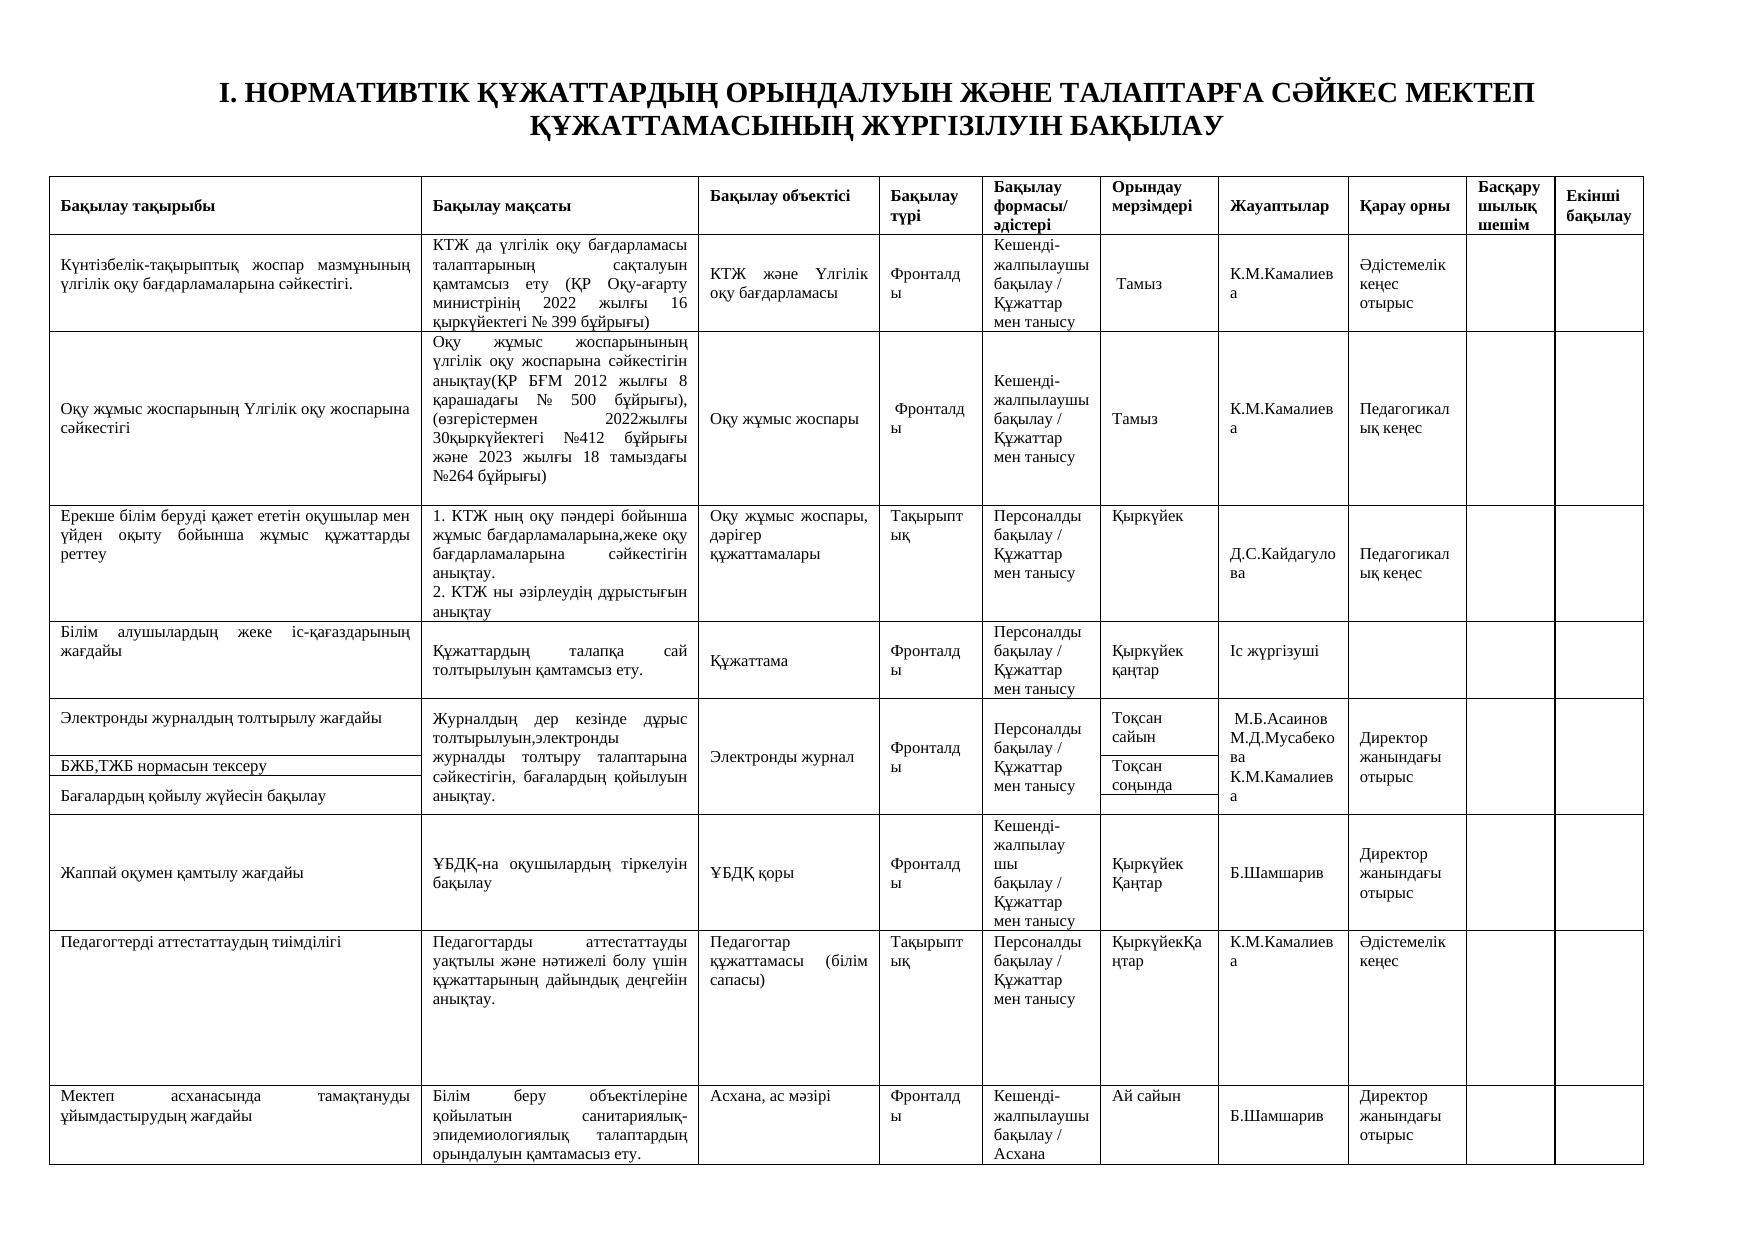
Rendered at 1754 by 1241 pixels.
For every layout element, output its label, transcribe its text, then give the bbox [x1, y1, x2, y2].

table_header Бақылау мақсаты [422, 177, 698, 234]
table_cell Педагогикалық кеңес [1349, 332, 1466, 504]
table_cell Фронталды [880, 1086, 982, 1164]
table_cell Құжаттардың талапқа сай толтырылуын қамтамсыз ету. [422, 622, 698, 698]
table_cell Фронталды [880, 235, 982, 331]
table_cell Әдістемелік кеңес [1349, 931, 1466, 1085]
table_cell [1556, 235, 1643, 331]
table_cell [1556, 931, 1643, 1085]
table_cell Ай сайын [1101, 1086, 1218, 1164]
table_cell [1556, 622, 1643, 698]
table_cell Білім алушылардың жеке іс-қағаздарының жағдайы [50, 622, 421, 698]
table_header Бақылау формасы/ әдістері [983, 177, 1100, 234]
table_cell Құжаттама [699, 622, 879, 698]
table_header Бақылау түрі [880, 177, 982, 234]
table_cell Педагогикалық кеңес [1349, 506, 1466, 621]
table_cell Персоналды бақылау / Құжаттар мен танысу [983, 699, 1100, 814]
table_cell [1467, 699, 1554, 814]
table_cell Персоналды бақылау / Құжаттар мен танысу [983, 506, 1100, 621]
table_cell Әдістемелік кеңес отырыс [1349, 235, 1466, 331]
table_cell [1467, 931, 1554, 1085]
table_cell Іс жүргізуші [1219, 622, 1348, 698]
table_cell БЖБ,ТЖБ нормасын тексеру [50, 756, 421, 775]
table_cell Педагогтерді аттестаттаудың тиімділігі [50, 931, 421, 1085]
table_cell Кешенді-жалпылаушы бақылау / Құжаттар мен танысу [983, 235, 1100, 331]
table_cell Қыркүйек [1101, 506, 1218, 621]
table_cell Оқу жұмыс жоспарынының үлгілік оқу жоспарына сәйкестігін анықтау(ҚР БҒМ 2012 жылғы 8 қарашадағы № 500 бұйрығы), (өзгерістермен 2022жылғы 30қыркүйектегі №412 бұйрығы және 2023 жылғы 18 тамыздағы №264 бұйрығы) [422, 332, 698, 504]
table_cell Б.Шамшарив [1219, 815, 1348, 930]
table_cell Педагогтар құжаттамасы (білім сапасы) [699, 931, 879, 1085]
table_cell ҰБДҚ қоры [699, 815, 879, 930]
table_cell [1467, 506, 1554, 621]
table_cell Фронталды [880, 622, 982, 698]
table_cell Фронталды [880, 699, 982, 814]
table_cell Қыркүйек Қаңтар [1101, 815, 1218, 930]
table_cell Б.Шамшарив [1219, 1086, 1348, 1164]
table_cell К.М.Камалиева [1219, 235, 1348, 331]
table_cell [50, 1086, 421, 1164]
table_cell [1556, 699, 1643, 814]
table_cell Ерекше білім беруді қажет ететін оқушылар мен үйден оқыту бойынша жұмыс құжаттарды реттеу [50, 506, 421, 621]
table_cell Тоқсан сайын [1101, 699, 1218, 754]
table_cell Оқу жұмыс жоспары, дәрігер құжаттамалары [699, 506, 879, 621]
table_header Бақылау объектісі [699, 177, 879, 234]
table_cell Директор жанындағы отырыс [1349, 699, 1466, 814]
table_header Екінші бақылау [1556, 177, 1643, 234]
table_cell [1556, 1086, 1643, 1164]
table_cell Электронды журнал [699, 699, 879, 814]
table_cell Кешенді-жалпылау шы бақылау / Құжаттар мен танысу [983, 815, 1100, 930]
table_cell Тақырыптық [880, 931, 982, 1085]
table_cell Оқу жұмыс жоспарының Үлгілік оқу жоспарына сәйкестігі [50, 332, 421, 504]
table_cell [1467, 1086, 1554, 1164]
table_cell Тақырыптық [880, 506, 982, 621]
table_cell Күнтізбелік-тақырыптық жоспар мазмұнының үлгілік оқу бағдарламаларына сәйкестігі. [50, 235, 421, 331]
table_cell Асхана, ас мәзірі [699, 1086, 879, 1164]
table_cell Бағалардың қойылу жүйесін бақылау [50, 776, 421, 814]
table_cell ҰБДҚ-на оқушылардың тіркелуін бақылау [422, 815, 698, 930]
table_header Жауаптылар [1219, 177, 1348, 234]
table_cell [983, 1086, 1100, 1164]
table_cell 1. КТЖ ның оқу пәндері бойынша жұмыс бағдарламаларына,жеке оқу бағдарламаларына сәйкестігін анықтау. 2. КТЖ ны әзірлеудің дұрыстығын анықтау [422, 506, 698, 621]
text І. НОРМАТИВТІК ҚҰЖАТТАРДЫҢ ОРЫНДАЛУЫН ЖӘНЕ ТАЛАПТАРҒА СӘЙКЕС МЕКТЕП ҚҰЖАТТАМАСЫНЫҢ ЖҮРГІЗІЛУІН БАҚЫЛАУ [75, 75, 1679, 142]
table_header Қарау орны [1349, 177, 1466, 234]
table_cell [1467, 815, 1554, 930]
table_cell КТЖ және Үлгілік оқу бағдарламасы [699, 235, 879, 331]
table_cell [1556, 506, 1643, 621]
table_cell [1349, 1086, 1466, 1164]
table_cell Тамыз [1101, 235, 1218, 331]
table_cell ҚыркүйекҚаңтар [1101, 931, 1218, 1085]
table_cell Персоналды бақылау / Құжаттар мен танысу [983, 931, 1100, 1085]
table_cell Персоналды бақылау / Құжаттар мен танысу [983, 622, 1100, 698]
table_cell Педагогтарды аттестаттауды уақтылы және нәтижелі болу үшін құжаттарының дайындық деңгейін анықтау. [422, 931, 698, 1085]
table_header Орындау мерзімдері [1101, 177, 1218, 234]
table_cell [1349, 622, 1466, 698]
table_cell Фронталды [880, 332, 982, 504]
table_cell Тамыз [1101, 332, 1218, 504]
table_cell [1467, 332, 1554, 504]
table_cell Жаппай оқумен қамтылу жағдайы [50, 815, 421, 930]
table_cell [422, 1086, 698, 1164]
table_cell Д.С.Кайдагулова [1219, 506, 1348, 621]
table_cell Тоқсан соңында [1101, 756, 1218, 794]
table_cell Директор жанындағы отырыс [1349, 815, 1466, 930]
table_cell Журналдың дер кезінде дұрыс толтырылуын,электронды журналды толтыру талаптарына сәйкестігін, бағалардың қойылуын анықтау. [422, 699, 698, 814]
table_cell Қыркүйек қаңтар [1101, 622, 1218, 698]
table_cell [1467, 235, 1554, 331]
table_cell Электронды журналдың толтырылу жағдайы [50, 699, 421, 754]
table_cell К.М.Камалиева [1219, 332, 1348, 504]
table_cell [1556, 332, 1643, 504]
table_cell Фронталды [880, 815, 982, 930]
table_cell Оқу жұмыс жоспары [699, 332, 879, 504]
table_cell К.М.Камалиева [1219, 931, 1348, 1085]
table_cell Кешенді-жалпылаушы бақылау / Құжаттар мен танысу [983, 332, 1100, 504]
table_cell [1556, 815, 1643, 930]
table_cell [1101, 795, 1218, 814]
table_header Басқарушылық шешім [1467, 177, 1554, 234]
table_header Бақылау тақырыбы [50, 177, 421, 234]
table_cell М.Б.Асаинов М.Д.Мусабекова К.М.Камалиева [1219, 699, 1348, 814]
table_cell [1467, 622, 1554, 698]
table_cell КТЖ да үлгілік оқу бағдарламасы талаптарының сақталуын қамтамсыз ету (ҚР Оқу-ағарту министрінің 2022 жылғы 16 қыркүйектегі № 399 бұйрығы) [422, 235, 698, 331]
